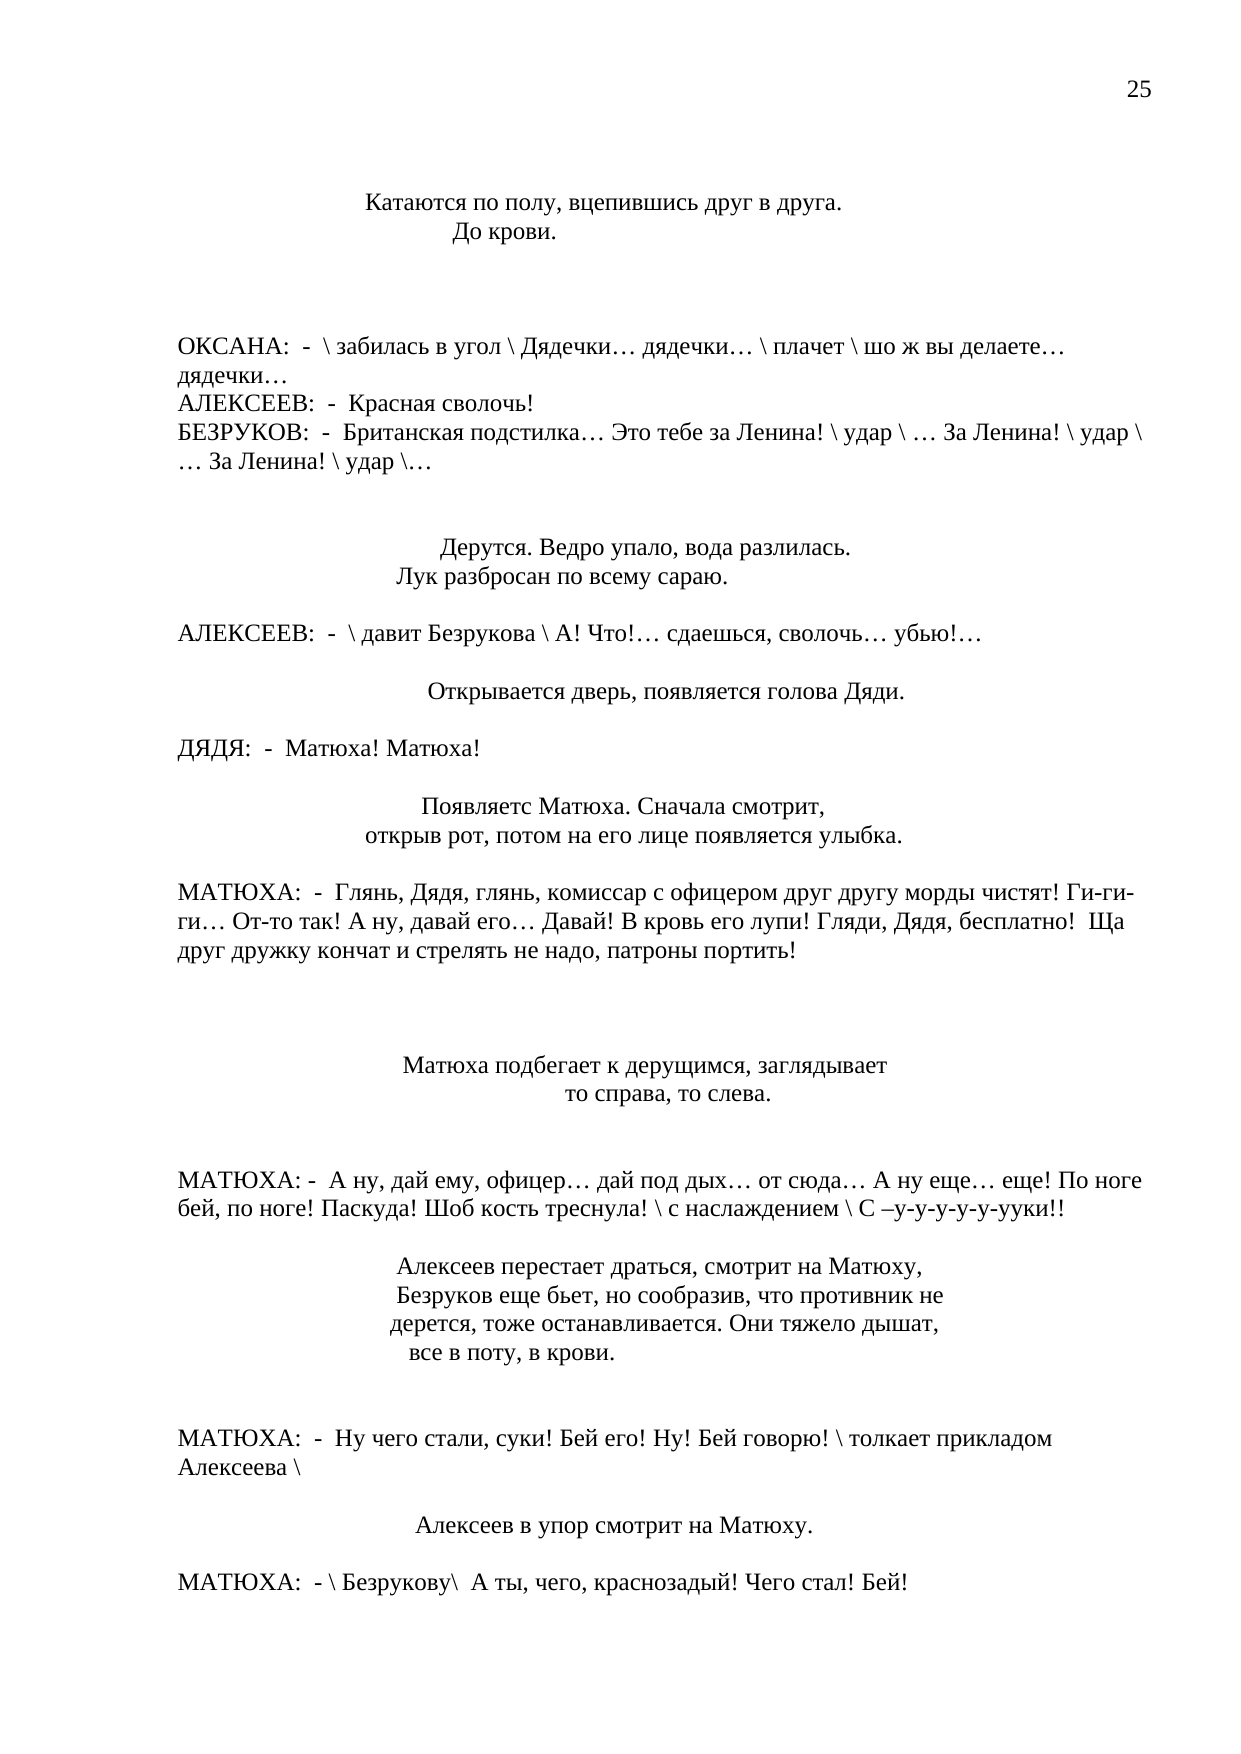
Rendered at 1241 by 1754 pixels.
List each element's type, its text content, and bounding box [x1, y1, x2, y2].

text ОКСАНА: - \ забилась в угол \ Дядечки… дядечки… \ плачет \ шо ж вы делаете… дядечки… [177, 331, 1152, 388]
text До крови. [177, 216, 1152, 245]
text МАТЮХА: - А ну, дай ему, офицер… дай под дых… от сюда… А ну еще… еще! По ноге бей, по ноге! Паскуда! Шоб кость треснула! \ с наслаждением \ С –у-у-у-у-у-ууки!! [177, 1165, 1152, 1222]
text то справа, то слева. [177, 1078, 1152, 1107]
text МАТЮХА: - \ Безрукову\ А ты, чего, краснозадый! Чего стал! Бей! [177, 1567, 1152, 1596]
text Безруков еще бьет, но сообразив, что противник не [177, 1280, 1152, 1308]
text ДЯДЯ: - Матюха! Матюха! [177, 733, 1152, 762]
text Катаются по полу, вцепившись друг в друга. [177, 187, 1152, 216]
text Лук разбросан по всему сараю. [177, 561, 1152, 590]
text Алексеев в упор смотрит на Матюху. [177, 1510, 1152, 1538]
text БЕЗРУКОВ: - Британская подстилка… Это тебе за Ленина! \ удар \ … За Ленина! \ удар \ … За Ленина! \ удар \… [177, 417, 1152, 475]
text МАТЮХА: - Глянь, Дядя, глянь, комиссар с офицером друг другу морды чистят! Ги-ги-ги… От-то так! А ну, давай его… Давай! В кровь его лупи! Гляди, Дядя, бесплатно! Ща друг дружку кончат и стрелять не надо, патроны портить! [177, 877, 1152, 963]
text Появляетс Матюха. Сначала смотрит, [177, 791, 1152, 820]
text Дерутся. Ведро упало, вода разлилась. [177, 532, 1152, 561]
text все в поту, в крови. [177, 1337, 1152, 1366]
text открыв рот, потом на его лице появляется улыбка. [177, 820, 1152, 848]
text Открывается дверь, появляется голова Дяди. [177, 676, 1152, 705]
text АЛЕКСЕЕВ: - Красная сволочь! [177, 388, 1152, 417]
text Алексеев перестает драться, смотрит на Матюху, [177, 1251, 1152, 1280]
text дерется, тоже останавливается. Они тяжело дышат, [177, 1308, 1152, 1337]
text АЛЕКСЕЕВ: - \ давит Безрукова \ А! Что!… сдаешься, сволочь… убью!… [177, 618, 1152, 647]
text Матюха подбегает к дерущимся, заглядывает [177, 1050, 1152, 1078]
text МАТЮХА: - Ну чего стали, суки! Бей его! Ну! Бей говорю! \ толкает прикладом Алексеева \ [177, 1423, 1152, 1481]
